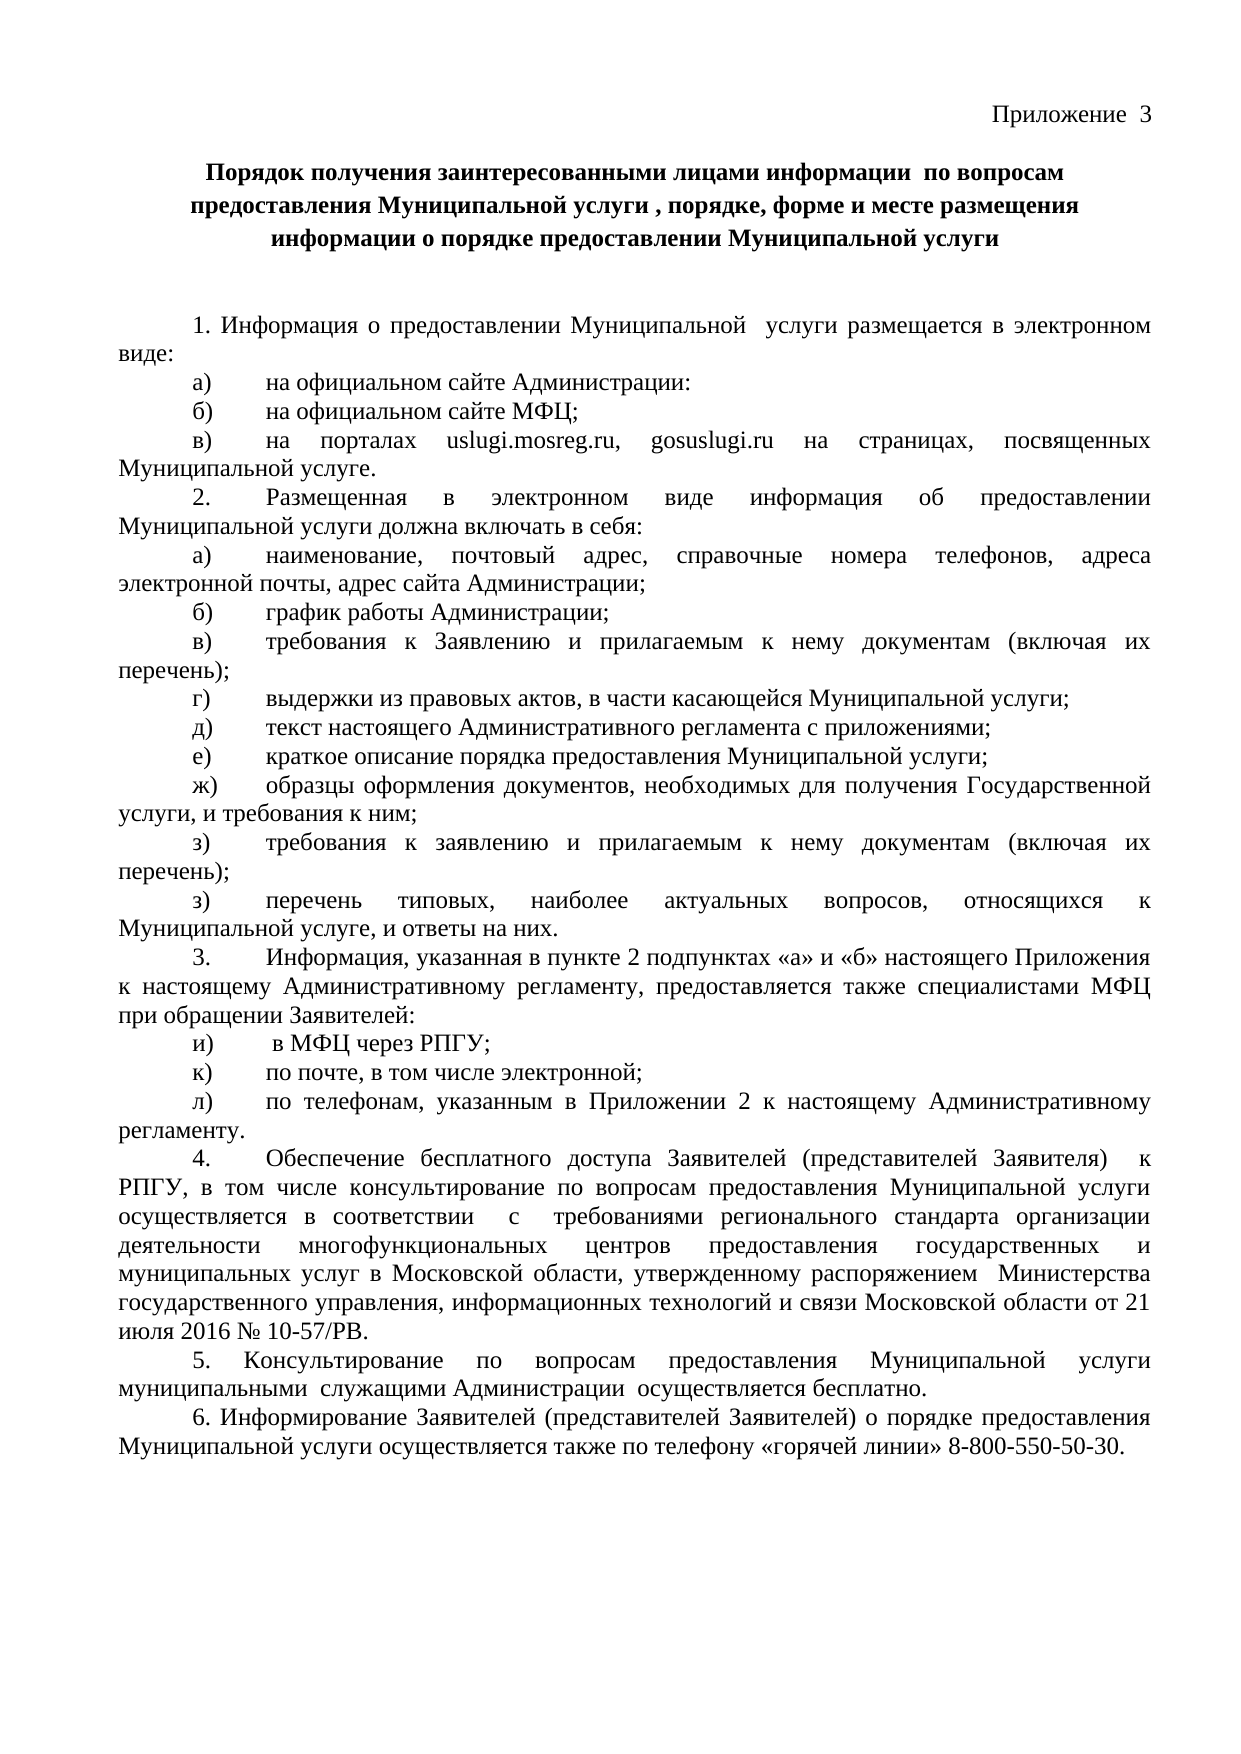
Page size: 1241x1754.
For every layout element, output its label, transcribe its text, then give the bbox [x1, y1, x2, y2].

text в) на порталах uslugi.mosreg.ru, gosuslugi.ru на страницах, посвященных Муниципальной услуге. [118, 425, 1152, 482]
text 4. Обеспечение бесплатного доступа Заявителей (представителей Заявителя) к РПГУ, в том числе консультирование по вопросам предоставления Муниципальной услуги осуществляется в соответствии с требованиями регионального стандарта организации деятельности многофункциональных центров предоставления государственных и муниципальных услуг в Московской области, утвержденному распоряжением Министерства государственного управления, информационных технологий и связи Московской области от 21 июля 2016 № 10-57/РВ. [118, 1143, 1152, 1345]
text д) текст настоящего Административного регламента с приложениями; [118, 712, 1152, 741]
text ж) образцы оформления документов, необходимых для получения Государственной услуги, и требования к ним; [118, 770, 1152, 827]
text з) требования к заявлению и прилагаемым к нему документам (включая их перечень); [118, 827, 1152, 885]
text е) краткое описание порядка предоставления Муниципальной услуги; [118, 741, 1152, 770]
text з) перечень типовых, наиболее актуальных вопросов, относящихся к Муниципальной услуге, и ответы на них. [118, 885, 1152, 942]
text 2. Размещенная в электронном виде информация об предоставлении Муниципальной услуги должна включать в себя: [118, 482, 1152, 540]
text б) график работы Администрации; [118, 597, 1152, 626]
text а) наименование, почтовый адрес, справочные номера телефонов, адреса электронной почты, адрес сайта Администрации; [118, 540, 1152, 597]
text Приложение 3 [118, 99, 1152, 128]
text 6. Информирование Заявителей (представителей Заявителей) о порядке предоставления Муниципальной услуги осуществляется также по телефону «горячей линии» 8-800-550-50-30. [118, 1402, 1152, 1460]
text б) на официальном сайте МФЦ; [118, 396, 1152, 425]
text 1. Информация о предоставлении Муниципальной услуги размещается в электронном виде: [118, 310, 1152, 367]
text г) выдержки из правовых актов, в части касающейся Муниципальной услуги; [118, 683, 1152, 712]
text и) в МФЦ через РПГУ; [118, 1028, 1152, 1057]
text 5. Консультирование по вопросам предоставления Муниципальной услуги муниципальными служащими Администрации осуществляется бесплатно. [118, 1345, 1152, 1402]
text в) требования к Заявлению и прилагаемым к нему документам (включая их перечень); [118, 626, 1152, 683]
text 3. Информация, указанная в пункте 2 подпунктах «а» и «б» настоящего Приложения к настоящему Административному регламенту, предоставляется также специалистами МФЦ при обращении Заявителей: [118, 942, 1152, 1028]
text к) по почте, в том числе электронной; [118, 1057, 1152, 1086]
text Порядок получения заинтересованными лицами информации по вопросам предоставления Муниципальной услуги , порядке, форме и месте размещения информации о порядке предоставлении Муниципальной услуги [118, 157, 1152, 252]
text л) по телефонам, указанным в Приложении 2 к настоящему Административному регламенту. [118, 1086, 1152, 1143]
text а) на официальном сайте Администрации: [118, 367, 1152, 396]
